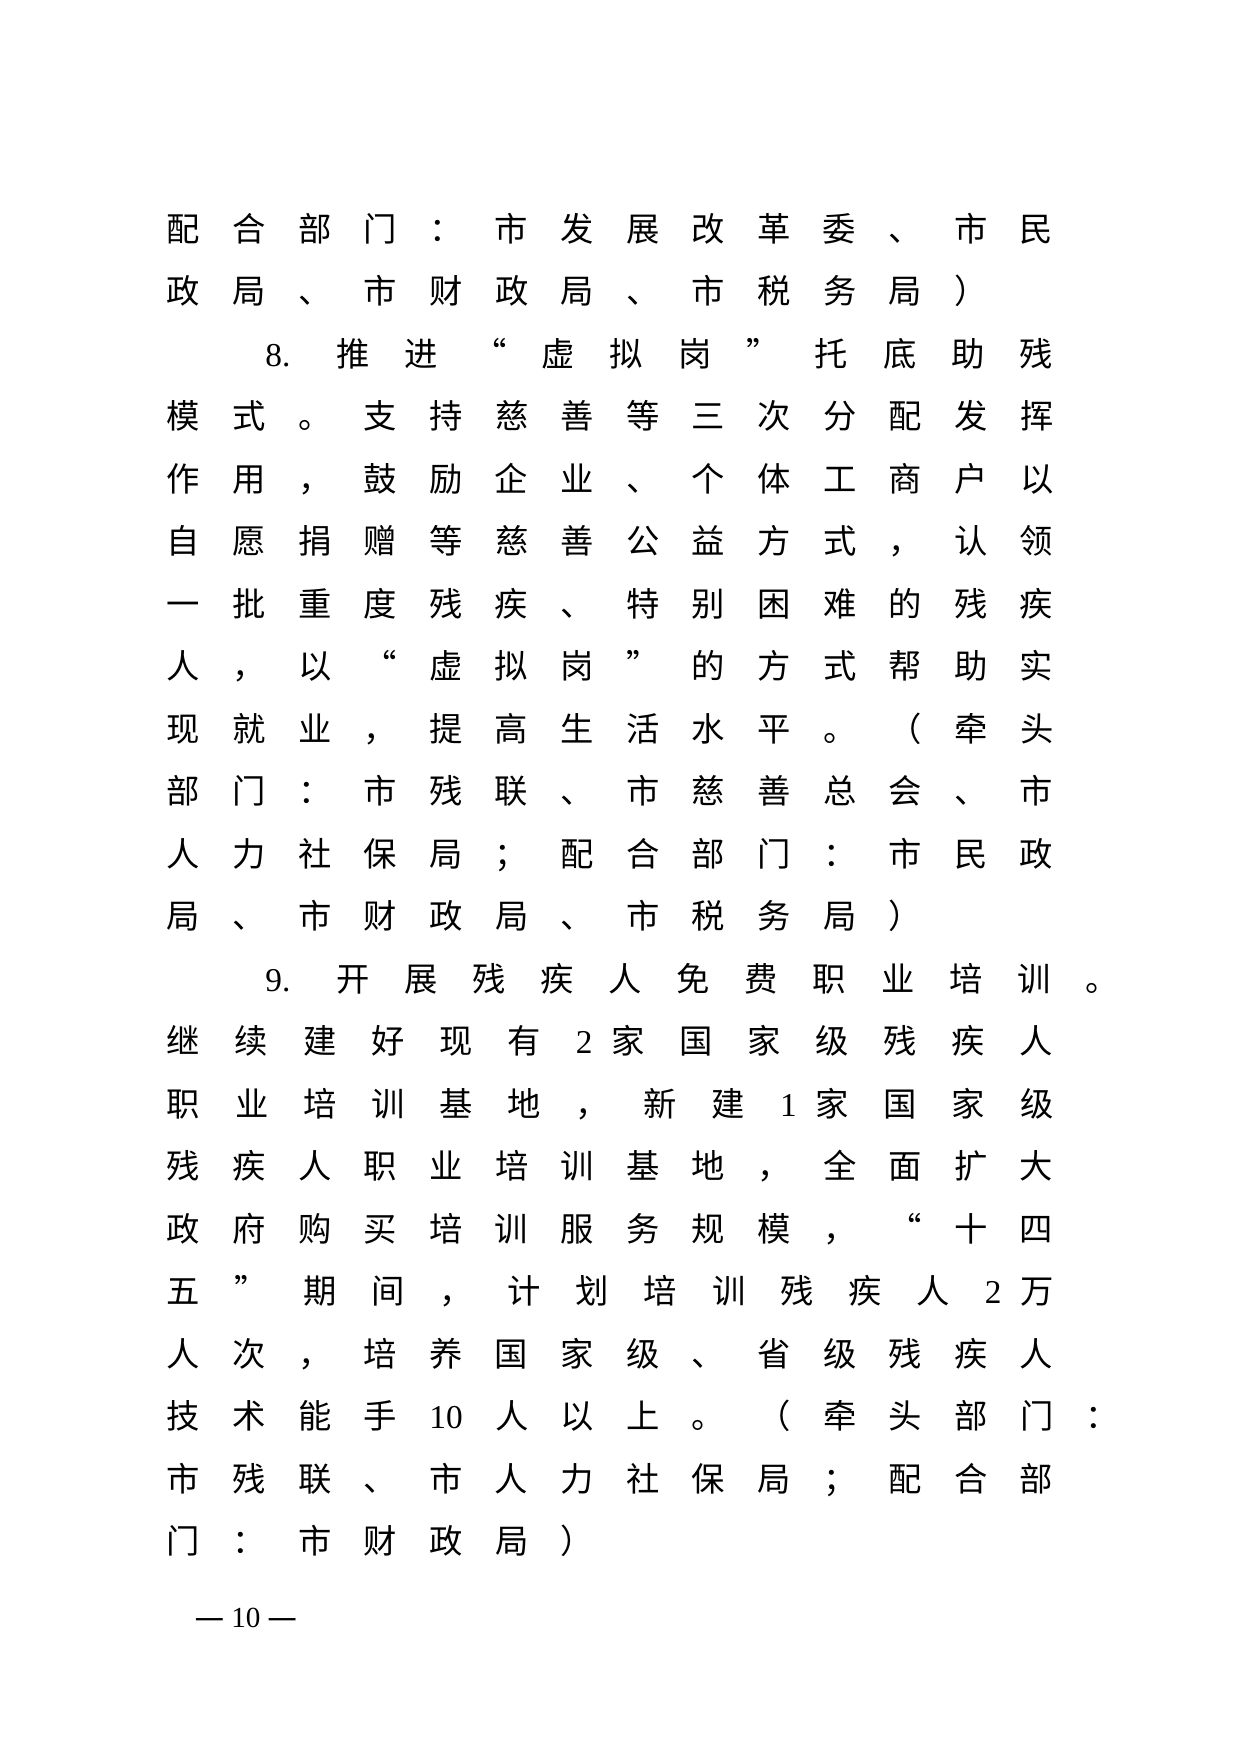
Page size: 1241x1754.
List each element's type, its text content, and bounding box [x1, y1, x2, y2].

text 9. 开展残疾人免费职业培训。继续建好现有2家国家级残疾人职业培训基地，新建1家国家级残疾人职业培训基地，全面扩大政府购买培训服务规模，“十四五”期间，计划培训残疾人2万人次，培养国家级、省级残疾人技术能手10人以上。（牵头部门：市残联、市人力社保局；配合部门：市财政局） [167, 945, 1085, 1570]
text 8. 推进“虚拟岗”托底助残模式。支持慈善等三次分配发挥作用，鼓励企业、个体工商户以自愿捐赠等慈善公益方式，认领一批重度残疾、特别困难的残疾人，以“虚拟岗”的方式帮助实现就业，提高生活水平。（牵头部门：市残联、市慈善总会、市人力社保局；配合部门：市民政局、市财政局、市税务局） [167, 320, 1085, 945]
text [167, 195, 1085, 320]
